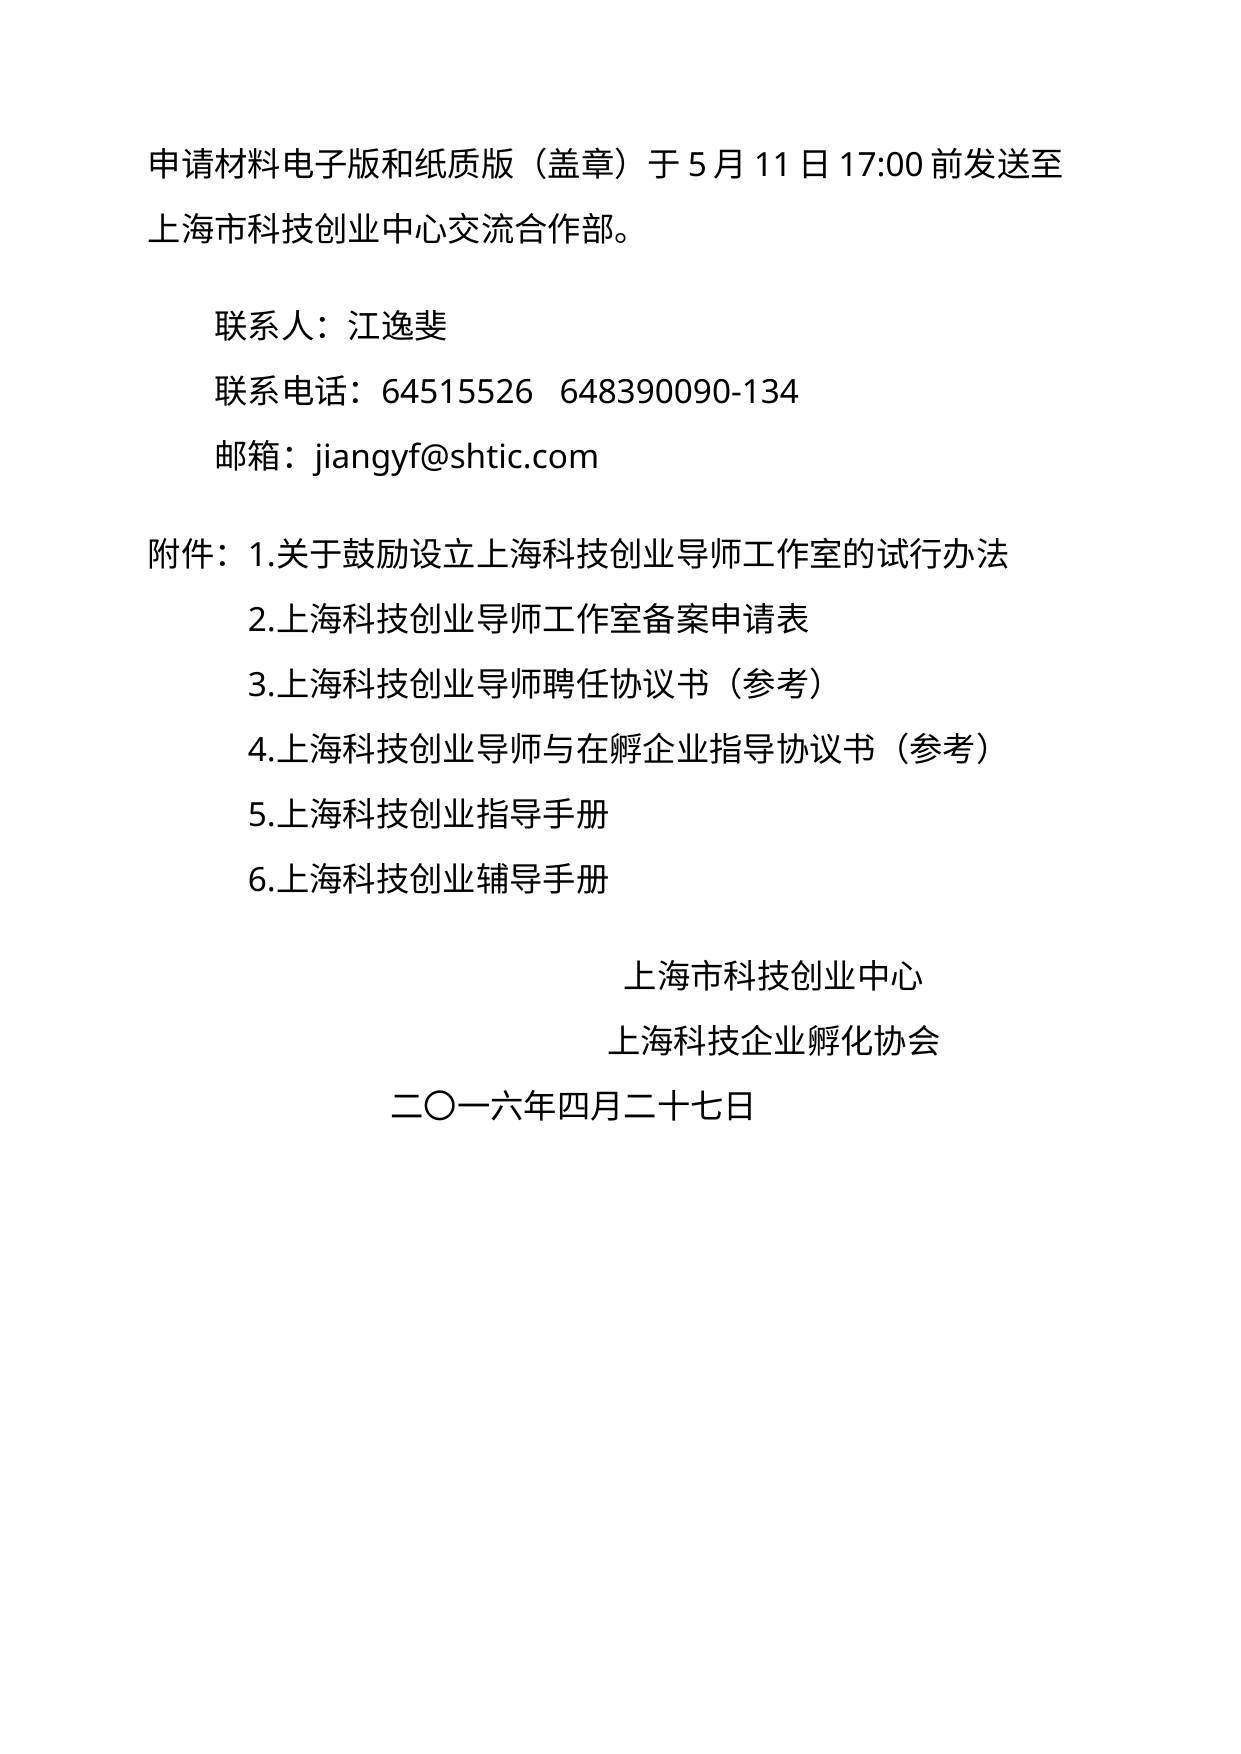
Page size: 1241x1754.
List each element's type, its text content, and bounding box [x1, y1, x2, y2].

text 联系人：江逸斐 [148, 292, 1092, 357]
text 附件：1.关于鼓励设立上海科技创业导师工作室的试行办法 [148, 519, 1092, 584]
text 2.上海科技创业导师工作室备案申请表 [148, 584, 1092, 649]
text 邮箱：jiangyf@shtic.com [148, 422, 1092, 487]
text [148, 129, 1092, 259]
text 上海科技企业孵化协会 [148, 1007, 1092, 1072]
text 5.上海科技创业指导手册 [148, 779, 1092, 844]
text 3.上海科技创业导师聘任协议书（参考） [148, 649, 1092, 714]
text 4.上海科技创业导师与在孵企业指导协议书（参考） [148, 714, 1092, 779]
text 上海市科技创业中心 [148, 942, 1092, 1007]
text 联系电话：64515526 648390090-134 [148, 357, 1092, 422]
text 6.上海科技创业辅导手册 [148, 844, 1092, 909]
text 二〇一六年四月二十七日 [148, 1072, 1092, 1137]
